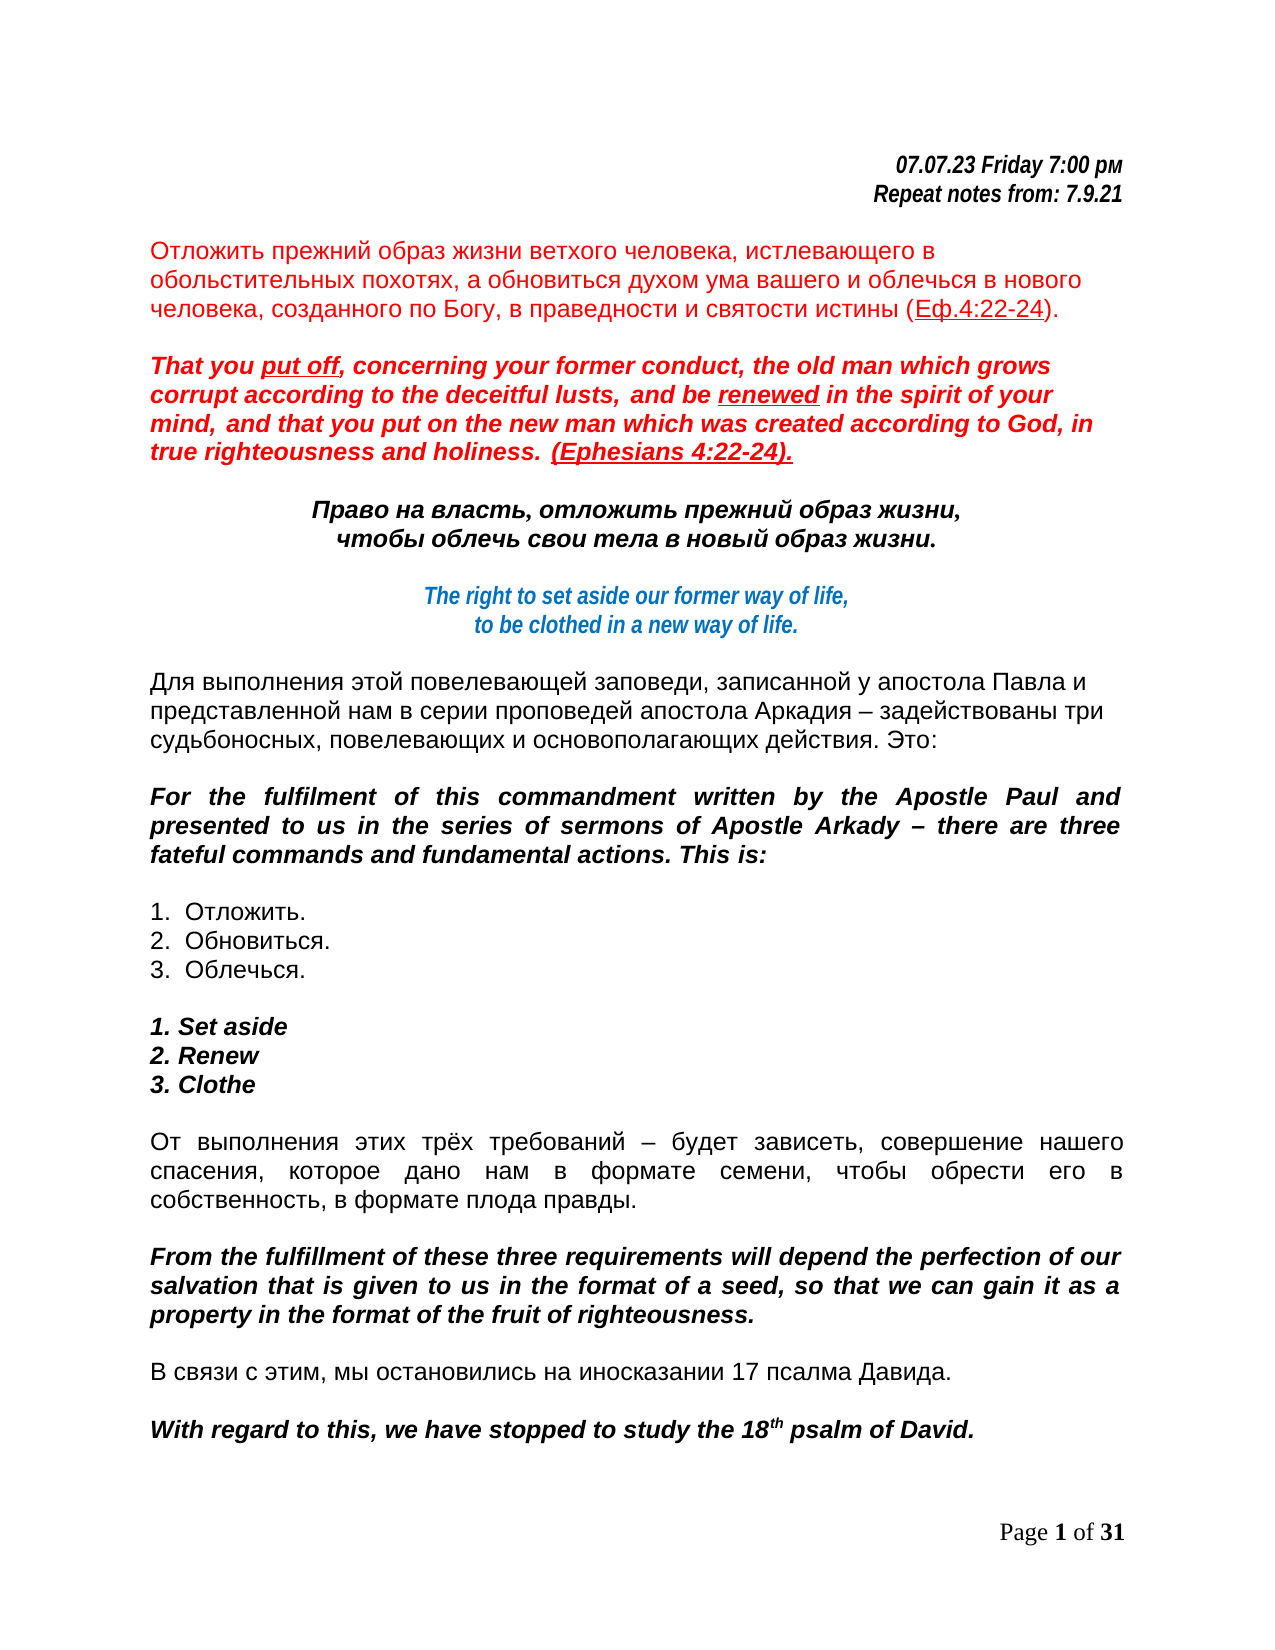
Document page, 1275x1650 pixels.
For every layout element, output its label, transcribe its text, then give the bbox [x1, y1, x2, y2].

text to be clothed in a new way of life. [150, 610, 1125, 638]
text That you put off, concerning your former conduct, the old man which grows corrupt according to the deceitful lusts, and be renewed in the spirit of your mind, and that you put on the new man which was created according to God, in true righteousness and holiness. (Ephesians 4:22-24). [150, 351, 1125, 466]
text Отложить прежний образ жизни ветхого человека, истлевающего в обольстительных похотях, а обновиться духом ума вашего и облечься в нового человека, созданного по Богу, в праведности и святости истины (Еф.4:22-24). [150, 236, 1125, 322]
text чтобы облечь свои тела в новый образ жизни. [150, 524, 1125, 552]
text 1. Set aside [150, 1012, 1125, 1041]
text 2. Renew [150, 1041, 1125, 1070]
text From the fulfillment of these three requirements will depend the perfection of our salvation that is given to us in the format of a seed, so that we can gain it as a property in the format of the fruit of righteousness. [150, 1242, 1125, 1328]
text Repeat notes from: 7.9.21 [150, 179, 1125, 207]
text Для выполнения этой повелевающей заповеди, записанной у апостола Павла и представленной нам в серии проповедей апостола Аркадия – задействованы три судьбоносных, повелевающих и основополагающих действия. Это: [150, 667, 1125, 753]
text 3. Облечься. [150, 955, 1125, 983]
text 2. Обновиться. [150, 926, 1125, 955]
text В связи с этим, мы остановились на иносказании 17 псалма Давида. [150, 1357, 1125, 1386]
text 1. Отложить. [150, 897, 1125, 926]
text For the fulfilment of this commandment written by the Apostle Paul and presented to us in the series of sermons of Apostle Arkady – there are three fateful commands and fundamental actions. This is: [150, 782, 1125, 868]
text От выполнения этих трёх требований – будет зависеть, совершение нашего спасения, которое дано нам в формате семени, чтобы обрести его в собственность, в формате плода правды. [150, 1127, 1125, 1213]
text With regard to this, we have stopped to study the 18th psalm of David. [150, 1415, 1125, 1443]
text Право на власть, отложить прежний образ жизни, [150, 495, 1125, 524]
text The right to set aside our former way of life, [150, 581, 1125, 610]
text 3. Clothe [150, 1070, 1125, 1098]
text 07.07.23 Friday 7:00 рм [150, 150, 1125, 179]
